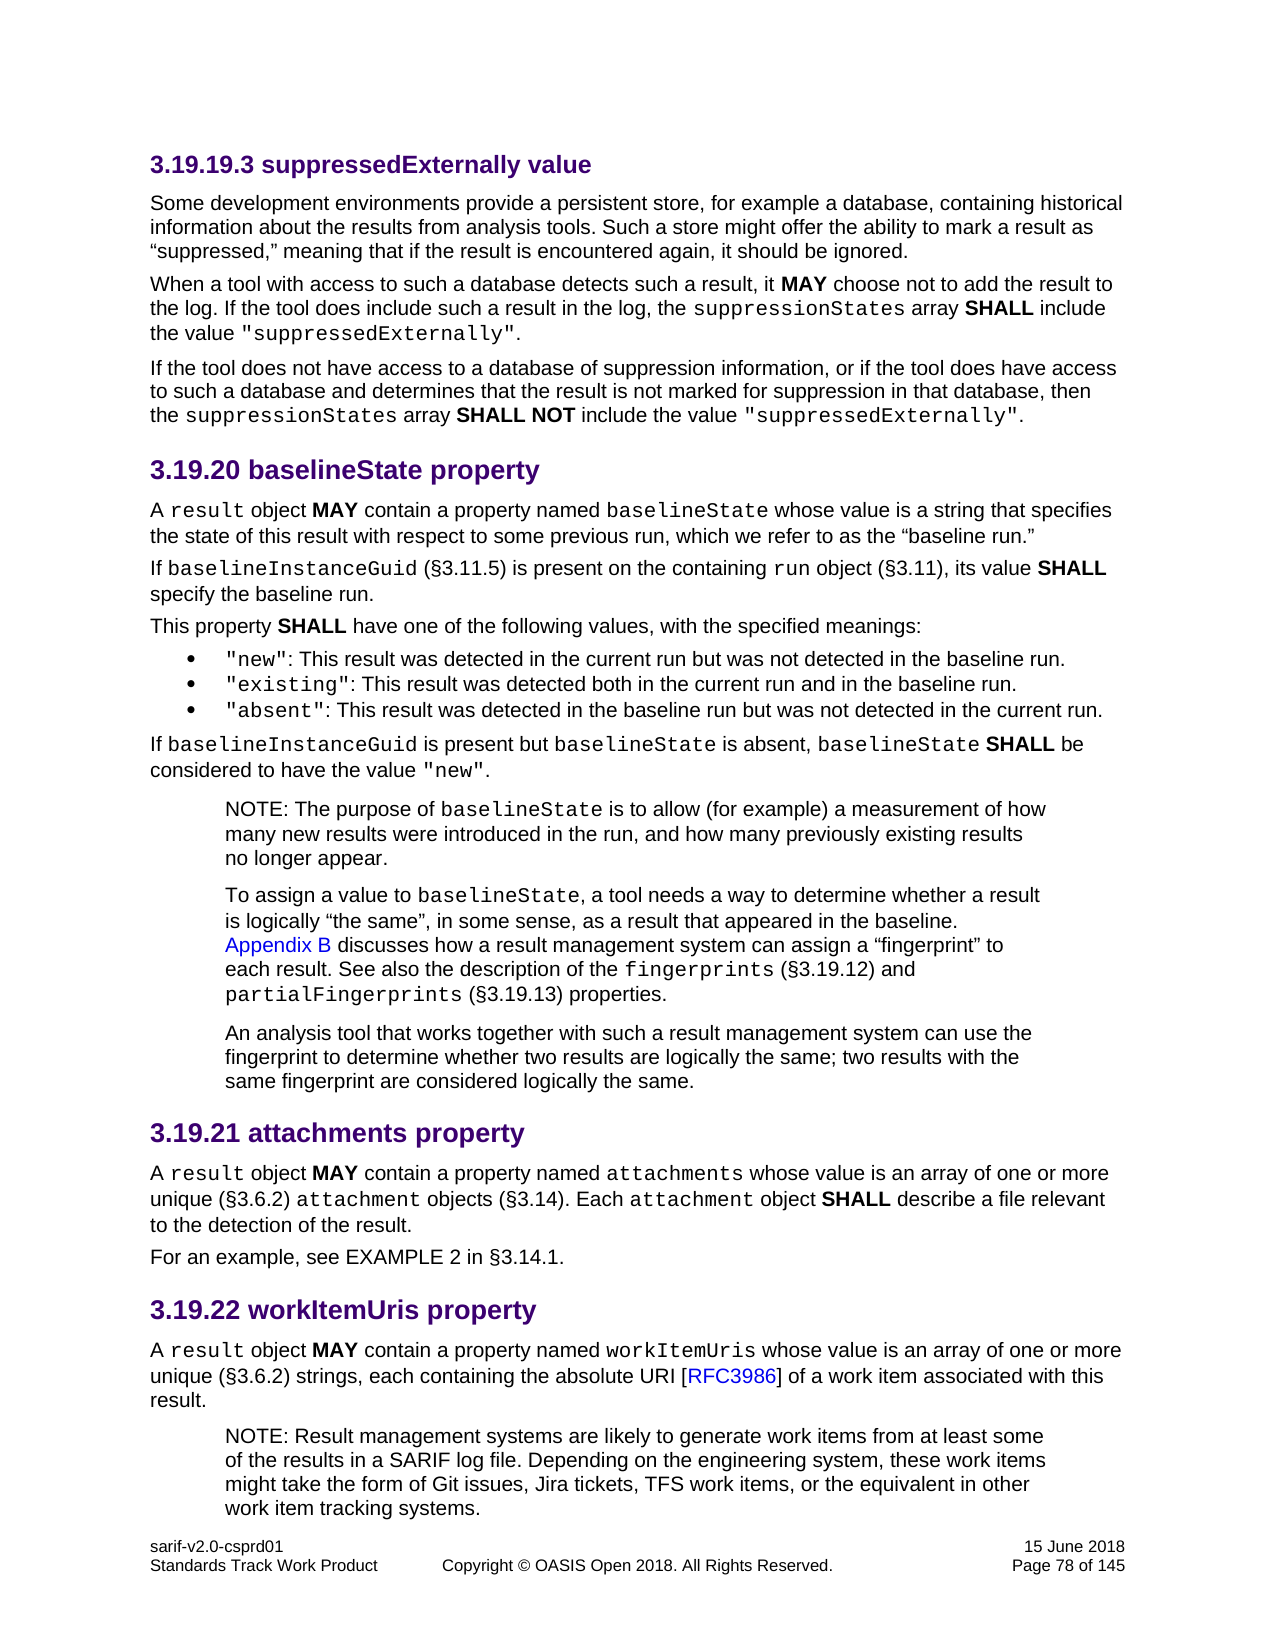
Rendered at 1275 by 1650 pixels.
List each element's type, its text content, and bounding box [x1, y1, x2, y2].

subtitle baselineState property [150, 454, 1125, 485]
text Some development environments provide a persistent store, for example a database, containing historical information about the results from analysis tools. Such a store might offer the ability to mark a result as “suppressed,” meaning that if the result is encountered again, it should be ignored. [150, 191, 1125, 263]
text If baselineInstanceGuid (§3.11.5) is present on the containing run object (§3.11), its value SHALL specify the baseline run. [150, 556, 1125, 606]
list "existing": This result was detected both in the current run and in the baseline run. [187, 672, 1125, 698]
text This property SHALL have one of the following values, with the specified meanings: [150, 614, 1125, 638]
text An analysis tool that works together with such a result management system can use the fingerprint to determine whether two results are logically the same; two results with the same fingerprint are considered logically the same. [225, 1021, 1050, 1092]
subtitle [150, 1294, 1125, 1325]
text If the tool does not have access to a database of suppression information, or if the tool does have access to such a database and determines that the result is not marked for suppression in that database, then the suppressionStates array SHALL NOT include the value "suppressedExternally". [150, 355, 1125, 429]
text A result object MAY contain a property named attachments whose value is an array of one or more unique (§3.6.2) attachment objects (§3.14). Each attachment object SHALL describe a file relevant to the detection of the result. [150, 1161, 1125, 1237]
text NOTE: The purpose of baselineState is to allow (for example) a measurement of how many new results were introduced in the run, and how many previously existing results no longer appear. [225, 796, 1050, 870]
subtitle attachments property [150, 1117, 1125, 1149]
text To assign a value to baselineState, a tool needs a way to determine whether a result is logically “the same”, in some sense, as a result that appeared in the baseline. Appendix B discusses how a result management system can assign a “fingerprint” to each result. See also the description of the fingerprints (§3.19.12) and partialFingerprints (§3.19.13) properties. [225, 883, 1050, 1008]
text When a tool with access to such a database detects such a result, it MAY choose not to add the result to the log. If the tool does include such a result in the log, the suppressionStates array SHALL include the value "suppressedExternally". [150, 271, 1125, 347]
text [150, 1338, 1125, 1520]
subtitle suppressedExternally value [150, 150, 1125, 179]
list "new": This result was detected in the current run but was not detected in the baseline run. [187, 646, 1125, 672]
text If baselineInstanceGuid is present but baselineState is absent, baselineState SHALL be considered to have the value "new". [150, 732, 1125, 784]
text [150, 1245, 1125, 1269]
list "absent": This result was detected in the baseline run but was not detected in the current run. [187, 698, 1125, 724]
text A result object MAY contain a property named baselineState whose value is a string that specifies the state of this result with respect to some previous run, which we refer to as the “baseline run.” [150, 498, 1125, 548]
